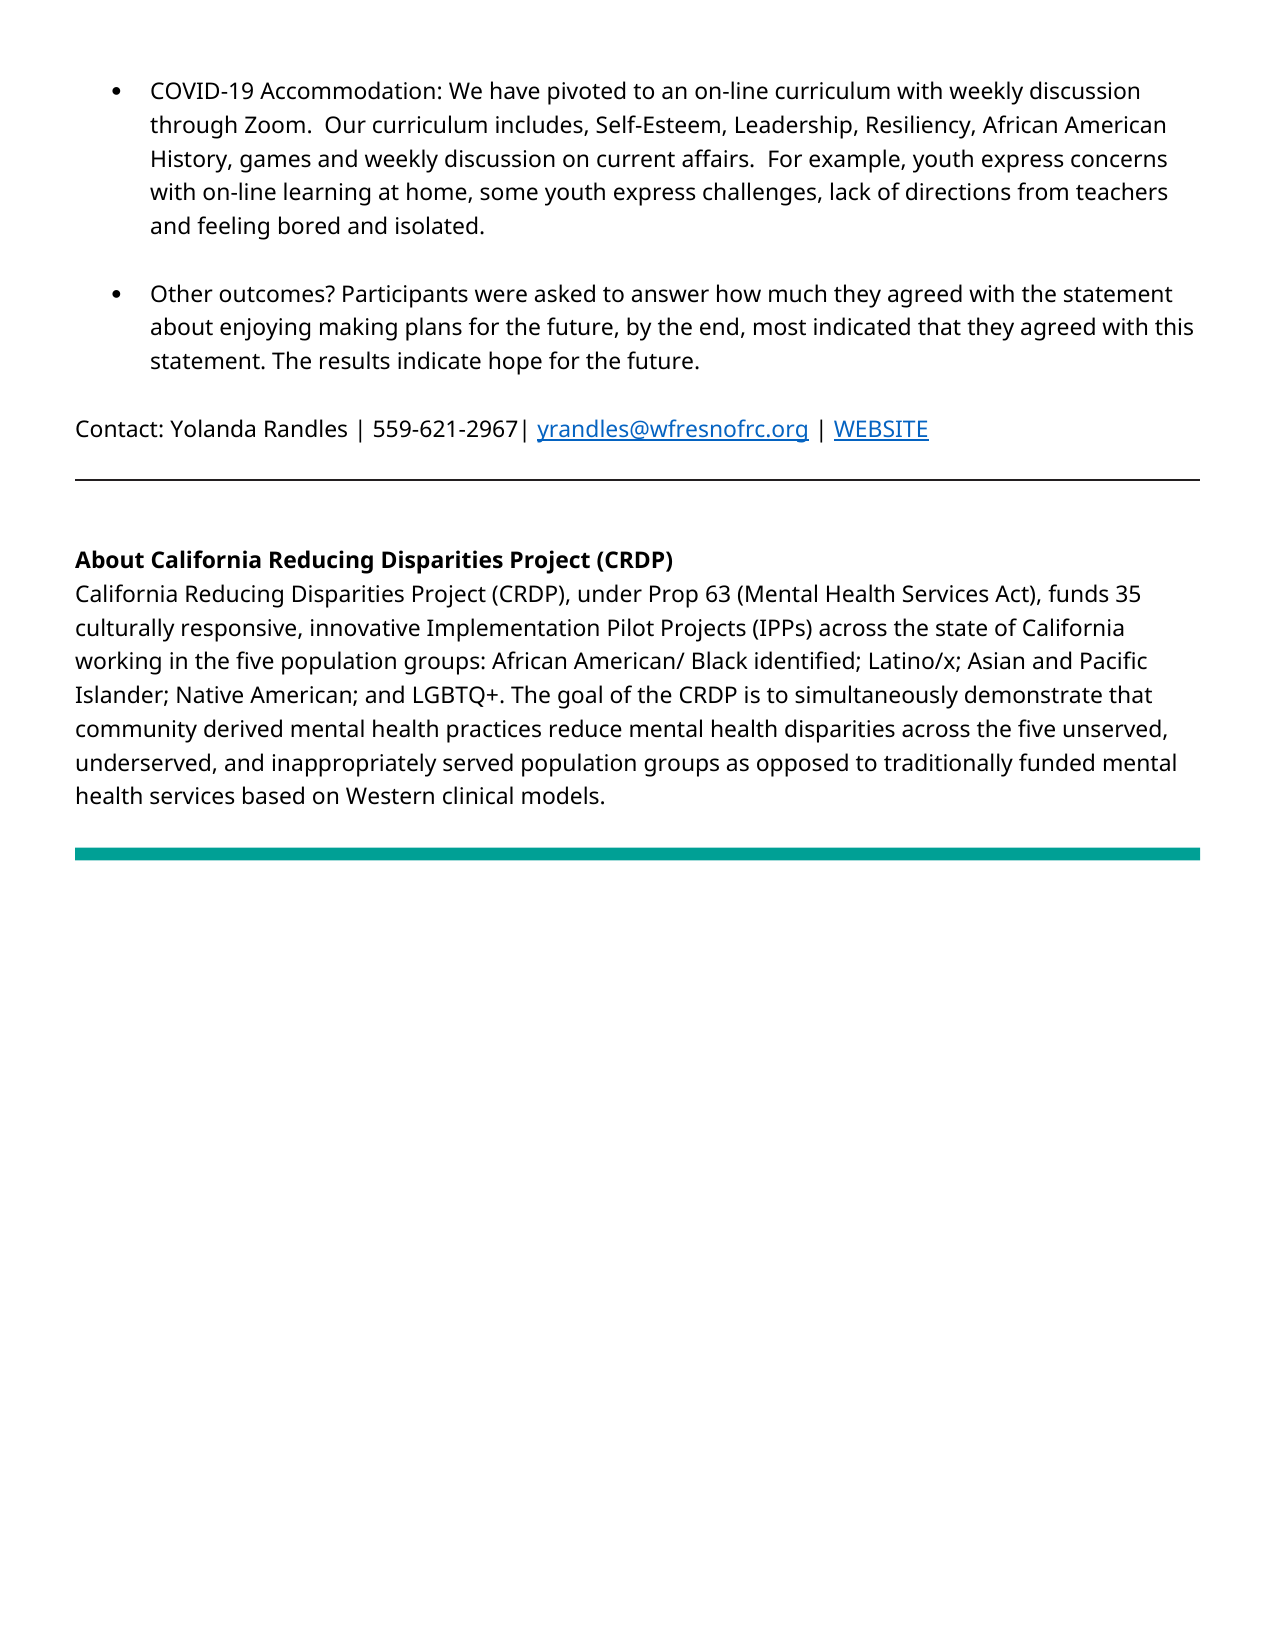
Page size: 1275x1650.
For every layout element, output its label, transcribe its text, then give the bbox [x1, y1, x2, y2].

text Contact: Yolanda Randles | 559-621-2967| yrandles@wfresnofrc.org | WEBSITE [75, 412, 1200, 444]
text California Reducing Disparities Project (CRDP), under Prop 63 (Mental Health Services Act), funds 35 culturally responsive, innovative Implementation Pilot Projects (IPPs) across the state of California working in the five population groups: African American/ Black identified; Latino/x; Asian and Pacific Islander; Native American; and LGBTQ+. The goal of the CRDP is to simultaneously demonstrate that community derived mental health practices reduce mental health disparities across the five unserved, underserved, and inappropriately served population groups as opposed to traditionally funded mental health services based on Western clinical models. [75, 578, 1200, 811]
list COVID-19 Accommodation: We have pivoted to an on-line curriculum with weekly discussion through Zoom. Our curriculum includes, Self-Esteem, Leadership, Resiliency, African American History, games and weekly discussion on current affairs. For example, youth express concerns with on-line learning at home, some youth express challenges, lack of directions from teachers and feeling bored and isolated. [112, 75, 1200, 241]
text About California Reducing Disparities Project (CRDP) [75, 544, 1200, 575]
list Other outcomes? Participants were asked to answer how much they agreed with the statement about enjoying making plans for the future, by the end, most indicated that they agreed with this statement. The results indicate hope for the future. [112, 277, 1200, 376]
